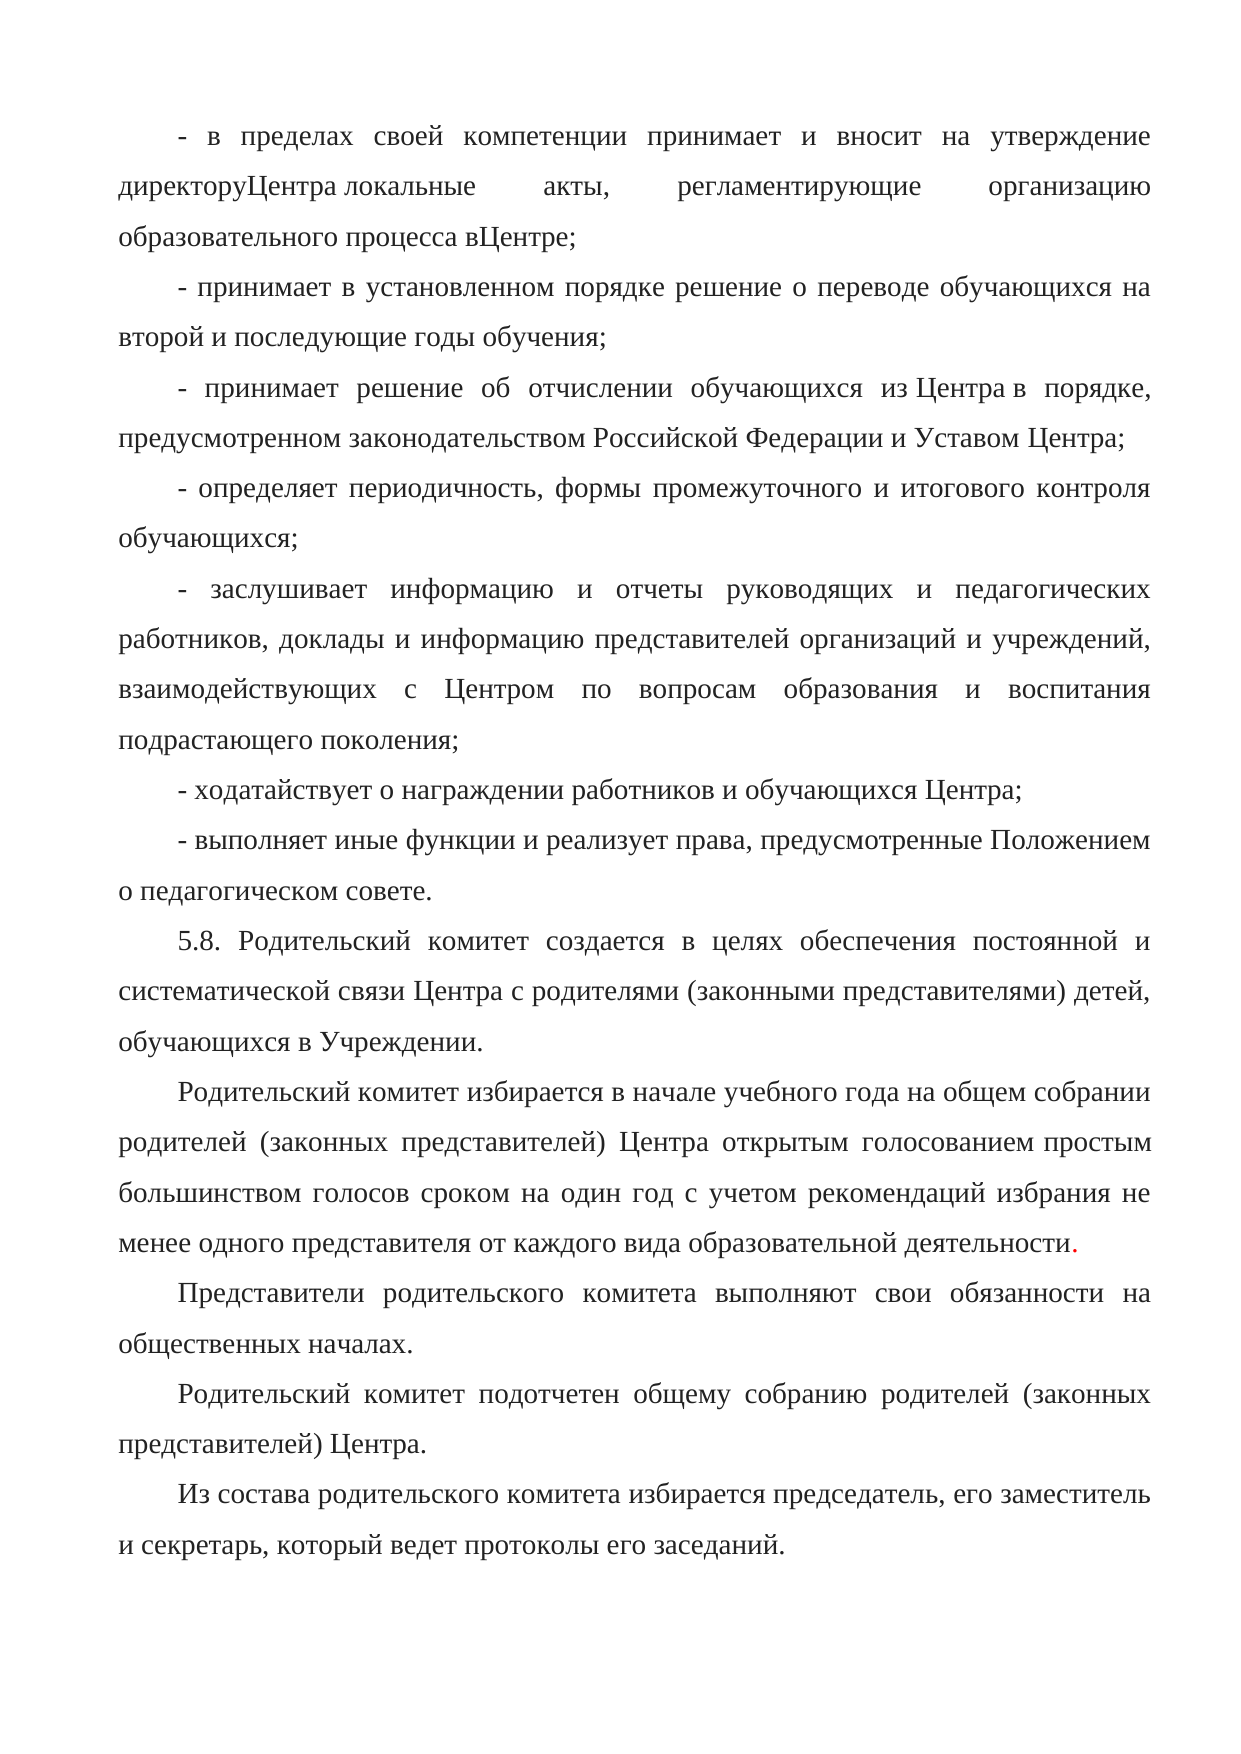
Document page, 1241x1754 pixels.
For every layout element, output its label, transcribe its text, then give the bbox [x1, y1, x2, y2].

text Родительский комитет избирается в начале учебного года на общем собрании родителей (законных представителей) Центра открытым голосованием простым большинством голосов сроком на один год с учетом рекомендаций избрания не менее одного представителя от каждого вида образовательной деятельности. [118, 1074, 1152, 1259]
text - в пределах своей компетенции принимает и вносит на утверждение директоруЦентра локальные акты, регламентирующие организацию образовательного процесса вЦентре; [118, 118, 1152, 252]
text - принимает решение об отчислении обучающихся из Центра в порядке, предусмотренном законодательством Российской Федерации и Уставом Центра; [118, 370, 1152, 453]
text Из состава родительского комитета избирается председатель, его заместитель и секретарь, который ведет протоколы его заседаний. [118, 1477, 1152, 1561]
text - ходатайствует о награждении работников и обучающихся Центра; [118, 772, 1152, 806]
text Представители родительского комитета выполняют свои обязанности на общественных началах. [118, 1275, 1152, 1359]
text - определяет периодичность, формы промежуточного и итогового контроля обучающихся; [118, 470, 1152, 554]
text - принимает в установленном порядке решение о переводе обучающихся на второй и последующие годы обучения; [118, 269, 1152, 353]
text Родительский комитет подотчетен общему собранию родителей (законных представителей) Центра. [118, 1376, 1152, 1460]
text - выполняет иные функции и реализует права, предусмотренные Положением о педагогическом совете. [118, 822, 1152, 906]
text - заслушивает информацию и отчеты руководящих и педагогических работников, доклады и информацию представителей организаций и учреждений, взаимодействующих с Центром по вопросам образования и воспитания подрастающего поколения; [118, 571, 1152, 755]
text 5.8. Родительский комитет создается в целях обеспечения постоянной и систематической связи Центра с родителями (законными представителями) детей, обучающихся в Учреждении. [118, 923, 1152, 1057]
